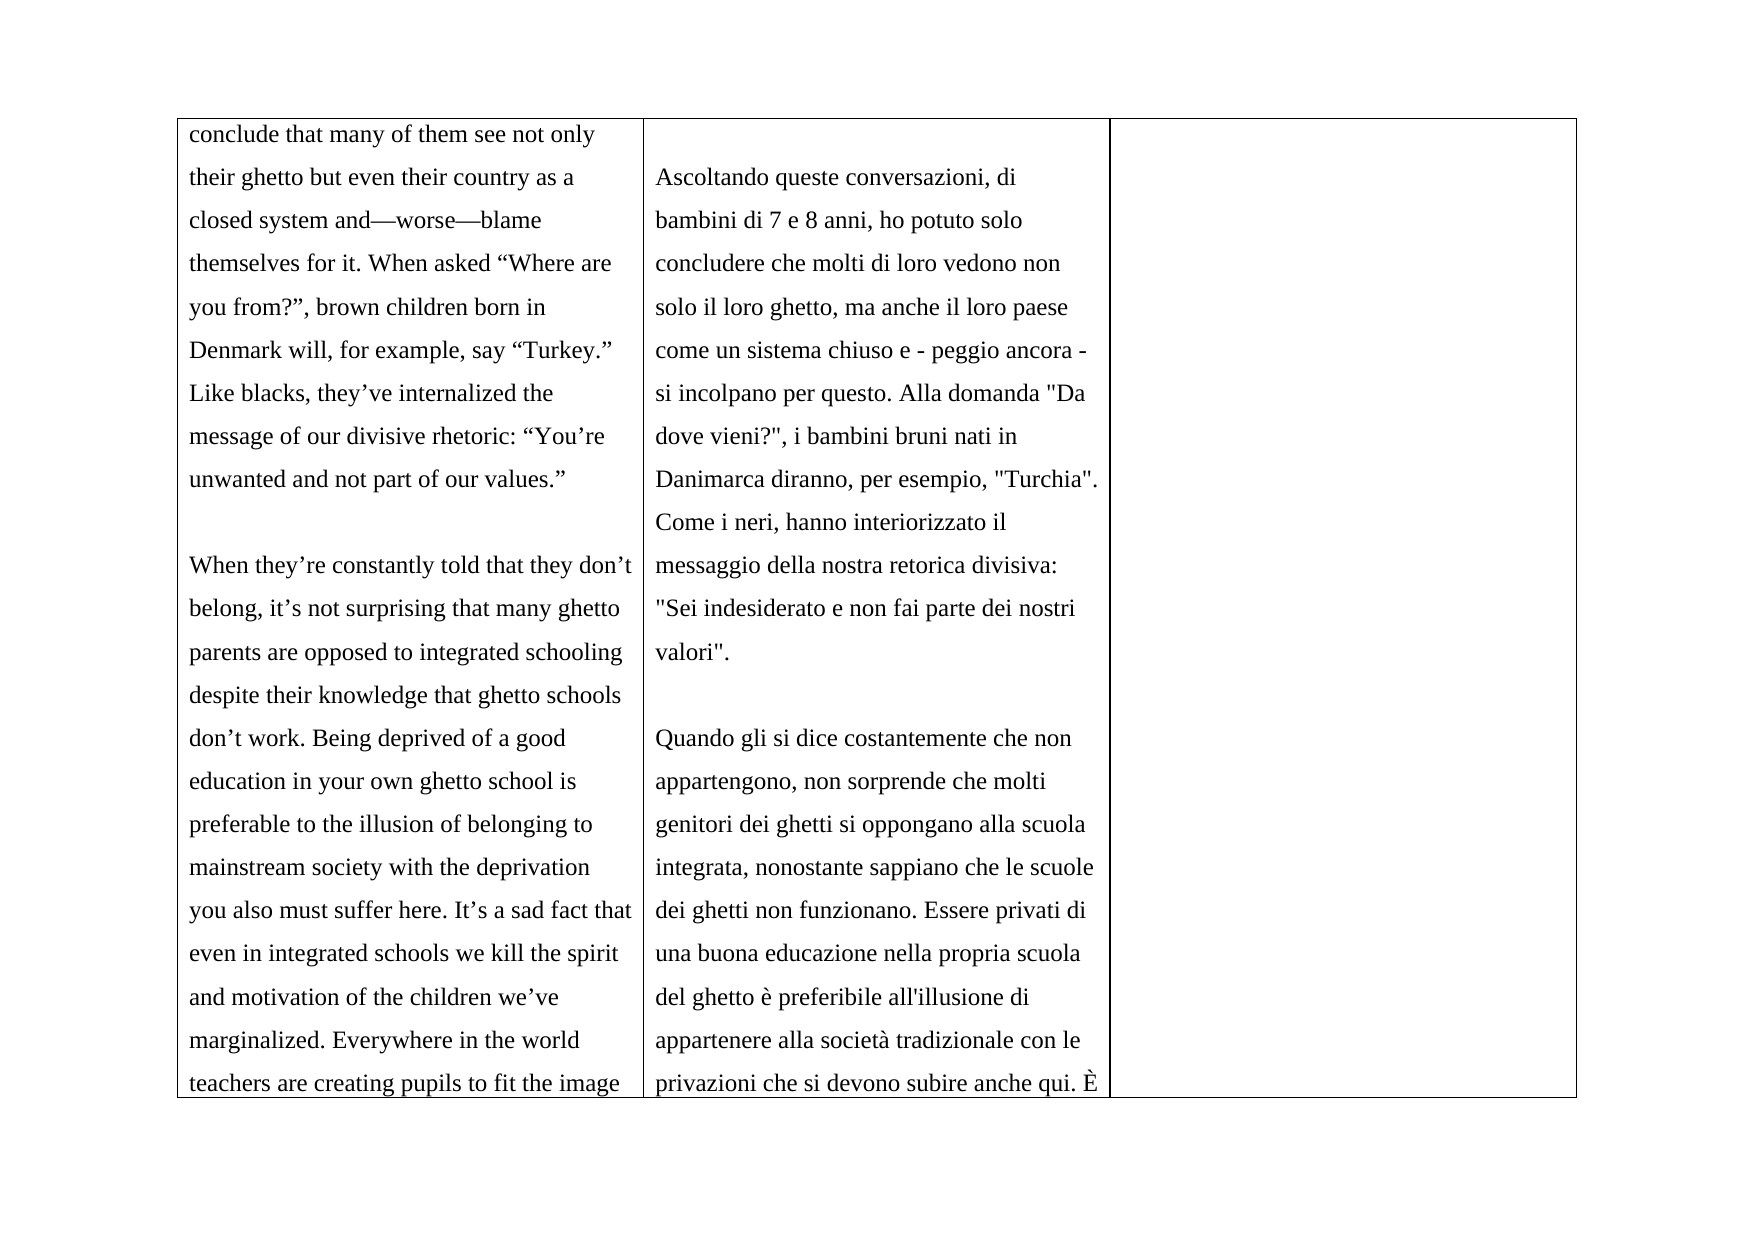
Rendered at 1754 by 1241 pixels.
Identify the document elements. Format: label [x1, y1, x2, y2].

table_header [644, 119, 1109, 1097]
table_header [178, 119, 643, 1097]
table_header [1111, 119, 1576, 1097]
